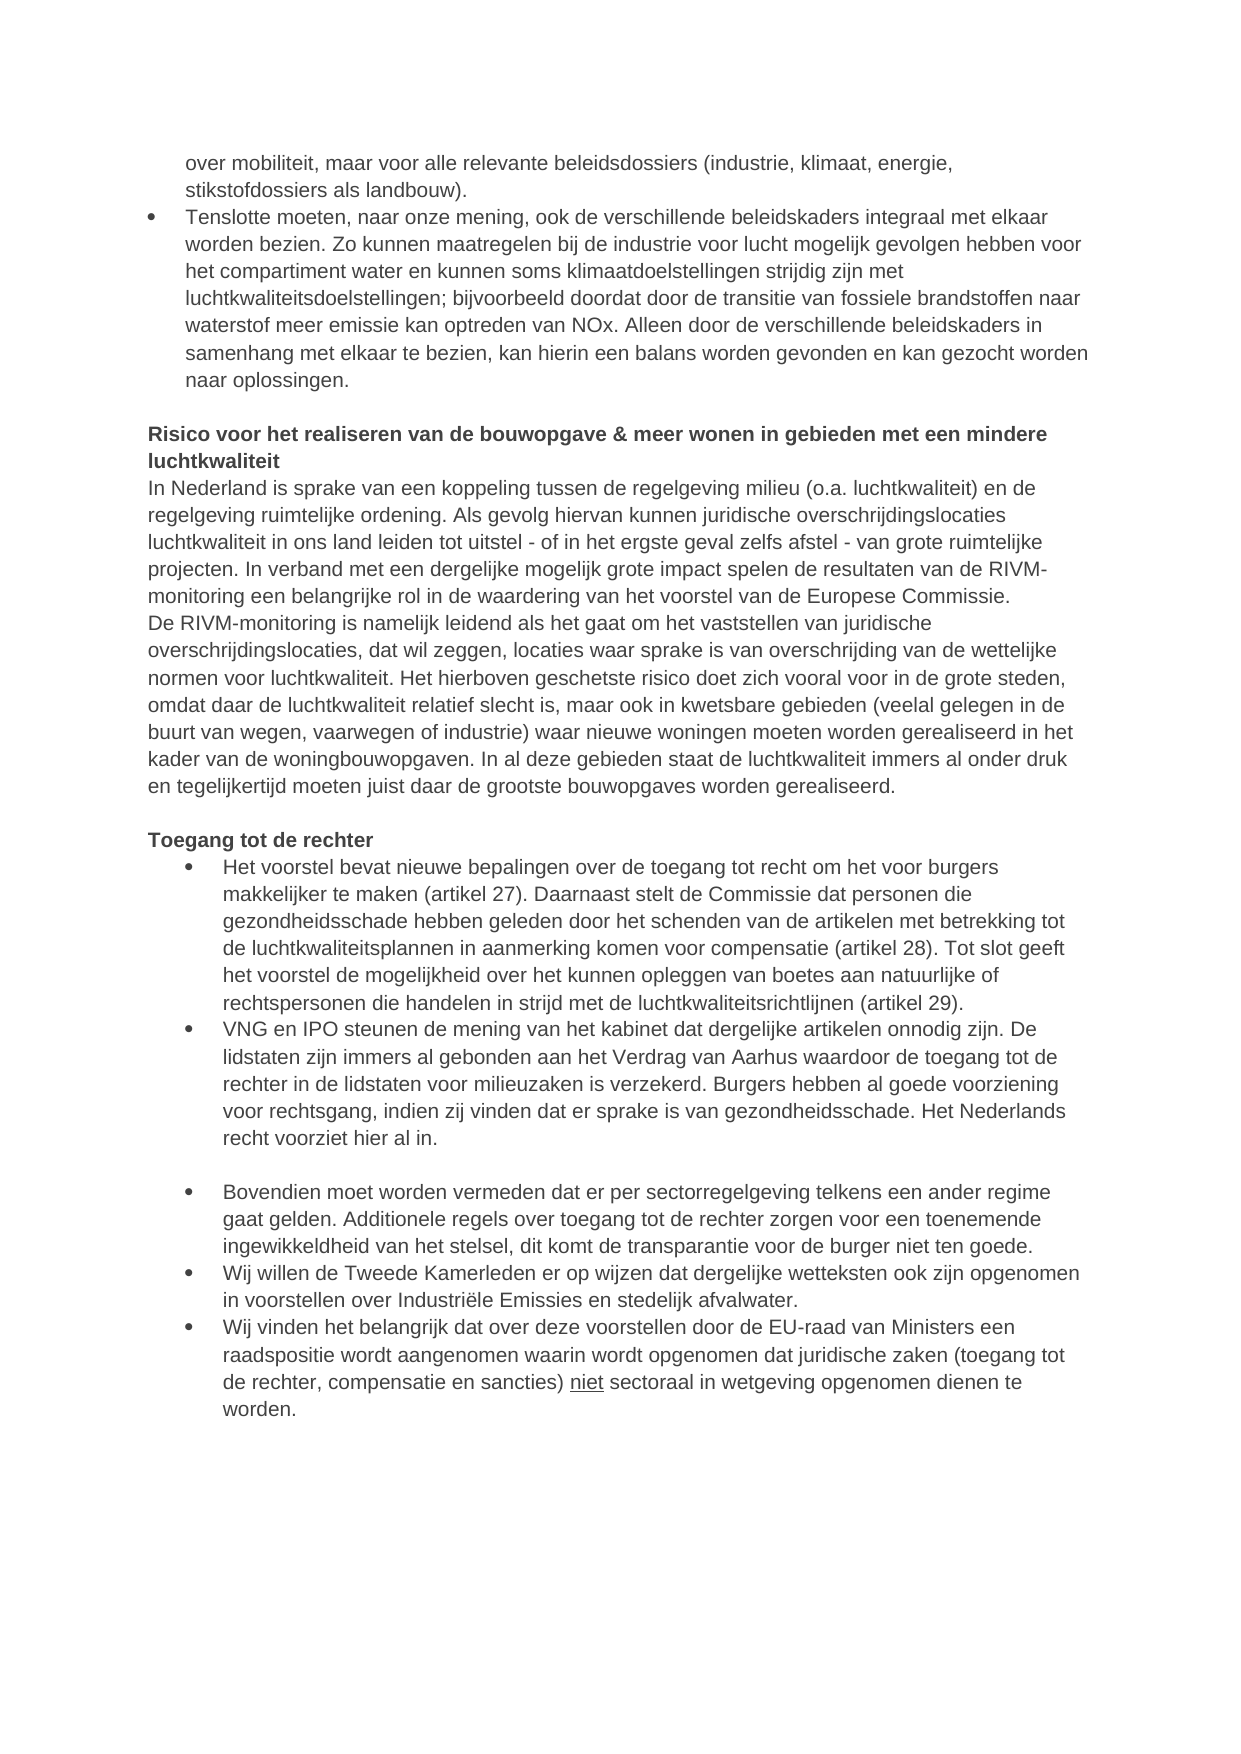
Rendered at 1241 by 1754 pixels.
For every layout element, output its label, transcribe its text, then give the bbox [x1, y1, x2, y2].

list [148, 148, 1093, 202]
list Wij vinden het belangrijk dat over deze voorstellen door de EU-raad van Ministers een raadspositie wordt aangenomen waarin wordt opgenomen dat juridische zaken (toegang tot de rechter, compensatie en sancties) niet sectoraal in wetgeving opgenomen dienen te worden. [185, 1312, 1093, 1421]
text Toegang tot de rechter [148, 825, 1093, 852]
list Bovendien moet worden vermeden dat er per sectorregelgeving telkens een ander regime gaat gelden. Additionele regels over toegang tot de rechter zorgen voor een toenemende ingewikkeldheid van het stelsel, dit komt de transparantie voor de burger niet ten goede. [185, 1177, 1093, 1258]
text In Nederland is sprake van een koppeling tussen de regelgeving milieu (o.a. luchtkwaliteit) en de regelgeving ruimtelijke ordening. Als gevolg hiervan kunnen juridische overschrijdingslocaties luchtkwaliteit in ons land leiden tot uitstel - of in het ergste geval zelfs afstel - van grote ruimtelijke projecten. In verband met een dergelijke mogelijk grote impact spelen de resultaten van de RIVM-monitoring een belangrijke rol in de waardering van het voorstel van de Europese Commissie. [148, 473, 1093, 608]
list Wij willen de Tweede Kamerleden er op wijzen dat dergelijke wetteksten ook zijn opgenomen in voorstellen over Industriële Emissies en stedelijk afvalwater. [185, 1258, 1093, 1312]
list Het voorstel bevat nieuwe bepalingen over de toegang tot recht om het voor burgers makkelijker te maken (artikel 27). Daarnaast stelt de Commissie dat personen die gezondheidsschade hebben geleden door het schenden van de artikelen met betrekking tot de luchtkwaliteitsplannen in aanmerking komen voor compensatie (artikel 28). Tot slot geeft het voorstel de mogelijkheid over het kunnen opleggen van boetes aan natuurlijke of rechtspersonen die handelen in strijd met de luchtkwaliteitsrichtlijnen (artikel 29). [185, 852, 1093, 1014]
list VNG en IPO steunen de mening van het kabinet dat dergelijke artikelen onnodig zijn. De lidstaten zijn immers al gebonden aan het Verdrag van Aarhus waardoor de toegang tot de rechter in de lidstaten voor milieuzaken is verzekerd. Burgers hebben al goede voorziening voor rechtsgang, indien zij vinden dat er sprake is van gezondheidsschade. Het Nederlands recht voorziet hier al in. [185, 1014, 1093, 1150]
text De RIVM-monitoring is namelijk leidend als het gaat om het vaststellen van juridische overschrijdingslocaties, dat wil zeggen, locaties waar sprake is van overschrijding van de wettelijke normen voor luchtkwaliteit. Het hierboven geschetste risico doet zich vooral voor in de grote steden, omdat daar de luchtkwaliteit relatief slecht is, maar ook in kwetsbare gebieden (veelal gelegen in de buurt van wegen, vaarwegen of industrie) waar nieuwe woningen moeten worden gerealiseerd in het kader van de woningbouwopgaven. In al deze gebieden staat de luchtkwaliteit immers al onder druk en tegelijkertijd moeten juist daar de grootste bouwopgaves worden gerealiseerd. [148, 608, 1093, 798]
text Risico voor het realiseren van de bouwopgave & meer wonen in gebieden met een mindere luchtkwaliteit [148, 418, 1093, 473]
list Tenslotte moeten, naar onze mening, ook de verschillende beleidskaders integraal met elkaar worden bezien. Zo kunnen maatregelen bij de industrie voor lucht mogelijk gevolgen hebben voor het compartiment water en kunnen soms klimaatdoelstellingen strijdig zijn met luchtkwaliteitsdoelstellingen; bijvoorbeeld doordat door de transitie van fossiele brandstoffen naar waterstof meer emissie kan optreden van NOx. Alleen door de verschillende beleidskaders in samenhang met elkaar te bezien, kan hierin een balans worden gevonden en kan gezocht worden naar oplossingen. [148, 202, 1093, 391]
